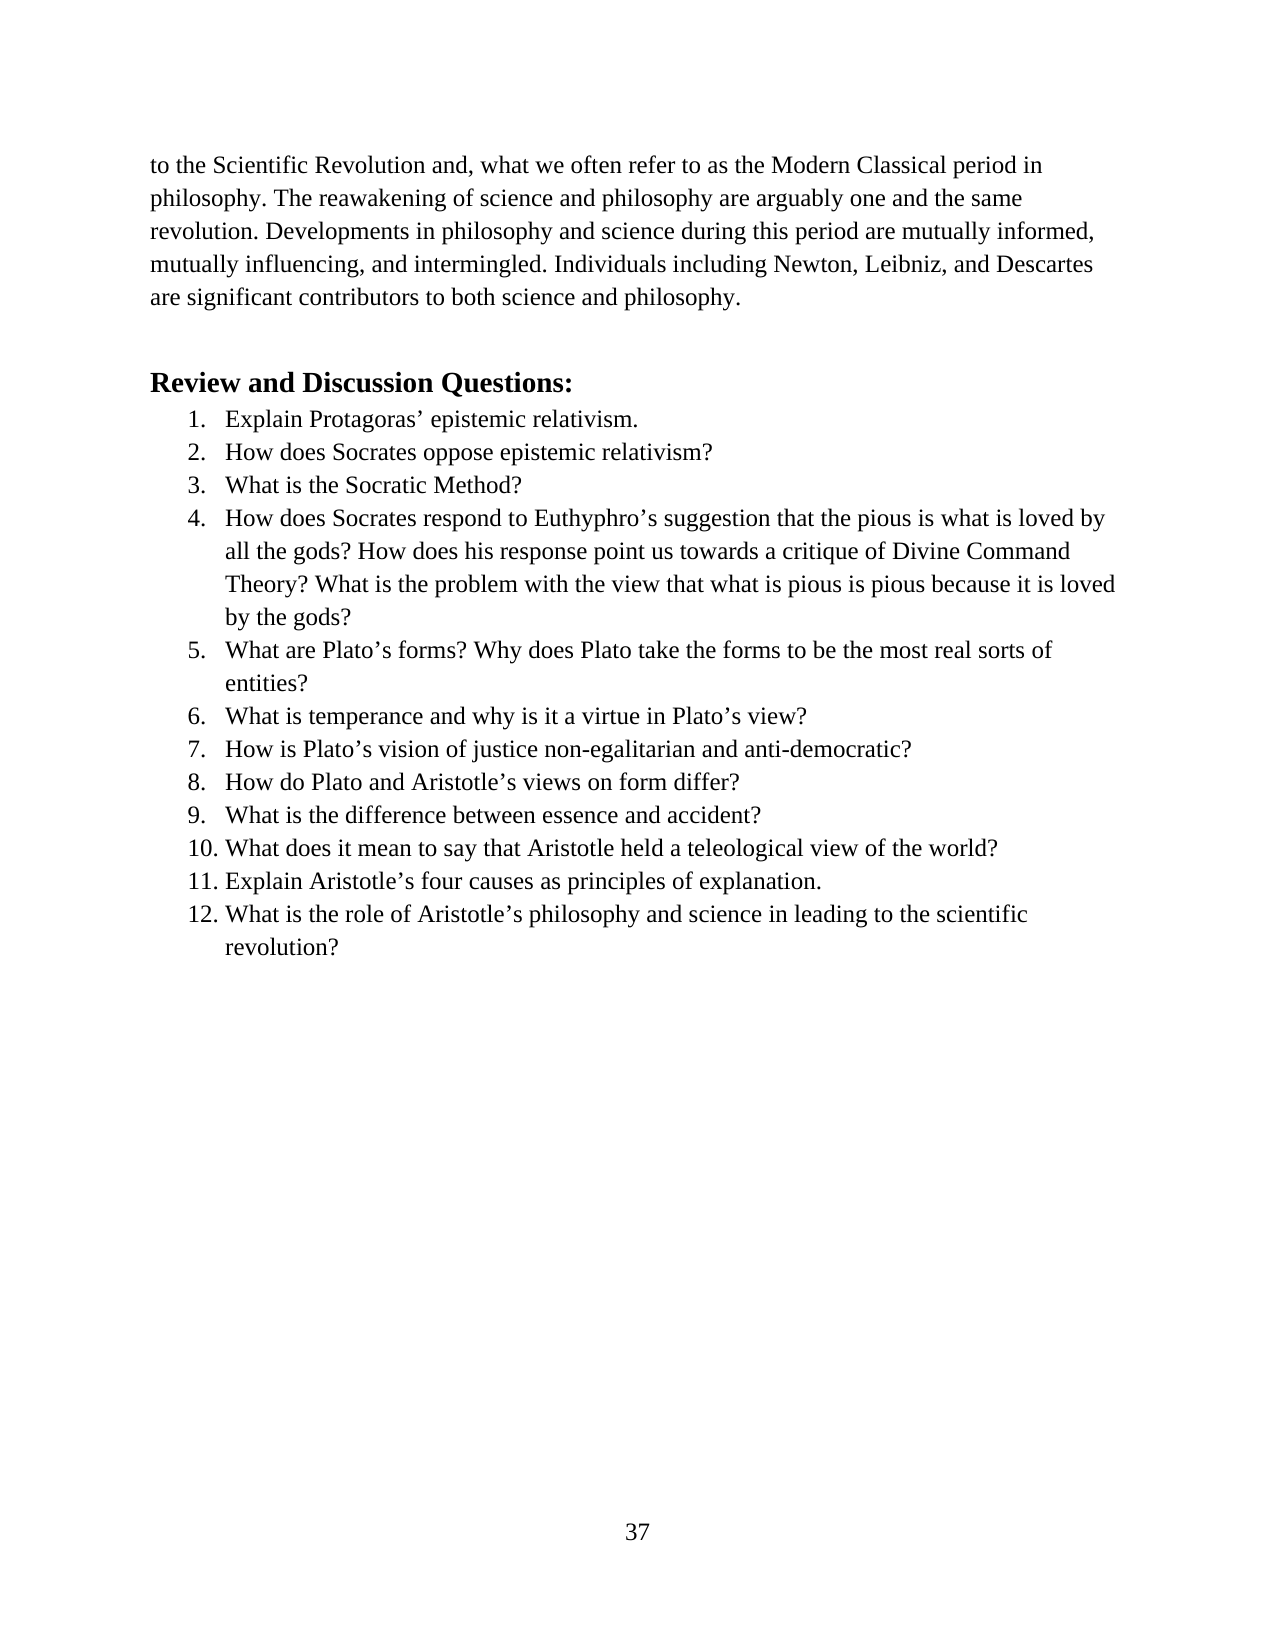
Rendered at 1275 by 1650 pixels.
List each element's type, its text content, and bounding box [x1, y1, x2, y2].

list What is the role of Aristotle’s philosophy and science in leading to the scientific revolution? [187, 899, 1125, 961]
list What is the difference between essence and accident? [187, 800, 1125, 829]
list How does Socrates oppose epistemic relativism? [187, 437, 1125, 465]
list What are Plato’s forms? Why does Plato take the forms to be the most real sorts of entities? [187, 635, 1125, 697]
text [150, 150, 1125, 311]
subtitle Review and Discussion Questions: [150, 365, 1125, 399]
list What is temperance and why is it a virtue in Plato’s view? [187, 701, 1125, 729]
list How does Socrates respond to Euthyphro’s suggestion that the pious is what is loved by all the gods? How does his response point us towards a critique of Divine Command Theory? What is the problem with the view that what is pious is pious because it is loved by the gods? [187, 503, 1125, 631]
list What does it mean to say that Aristotle held a teleological view of the world? [187, 833, 1125, 862]
list Explain Protagoras’ epistemic relativism. [187, 404, 1125, 432]
list How is Plato’s vision of justice non-egalitarian and anti-democratic? [187, 734, 1125, 763]
list What is the Socratic Method? [187, 470, 1125, 498]
list How do Plato and Aristotle’s views on form differ? [187, 767, 1125, 796]
list Explain Aristotle’s four causes as principles of explanation. [187, 866, 1125, 895]
